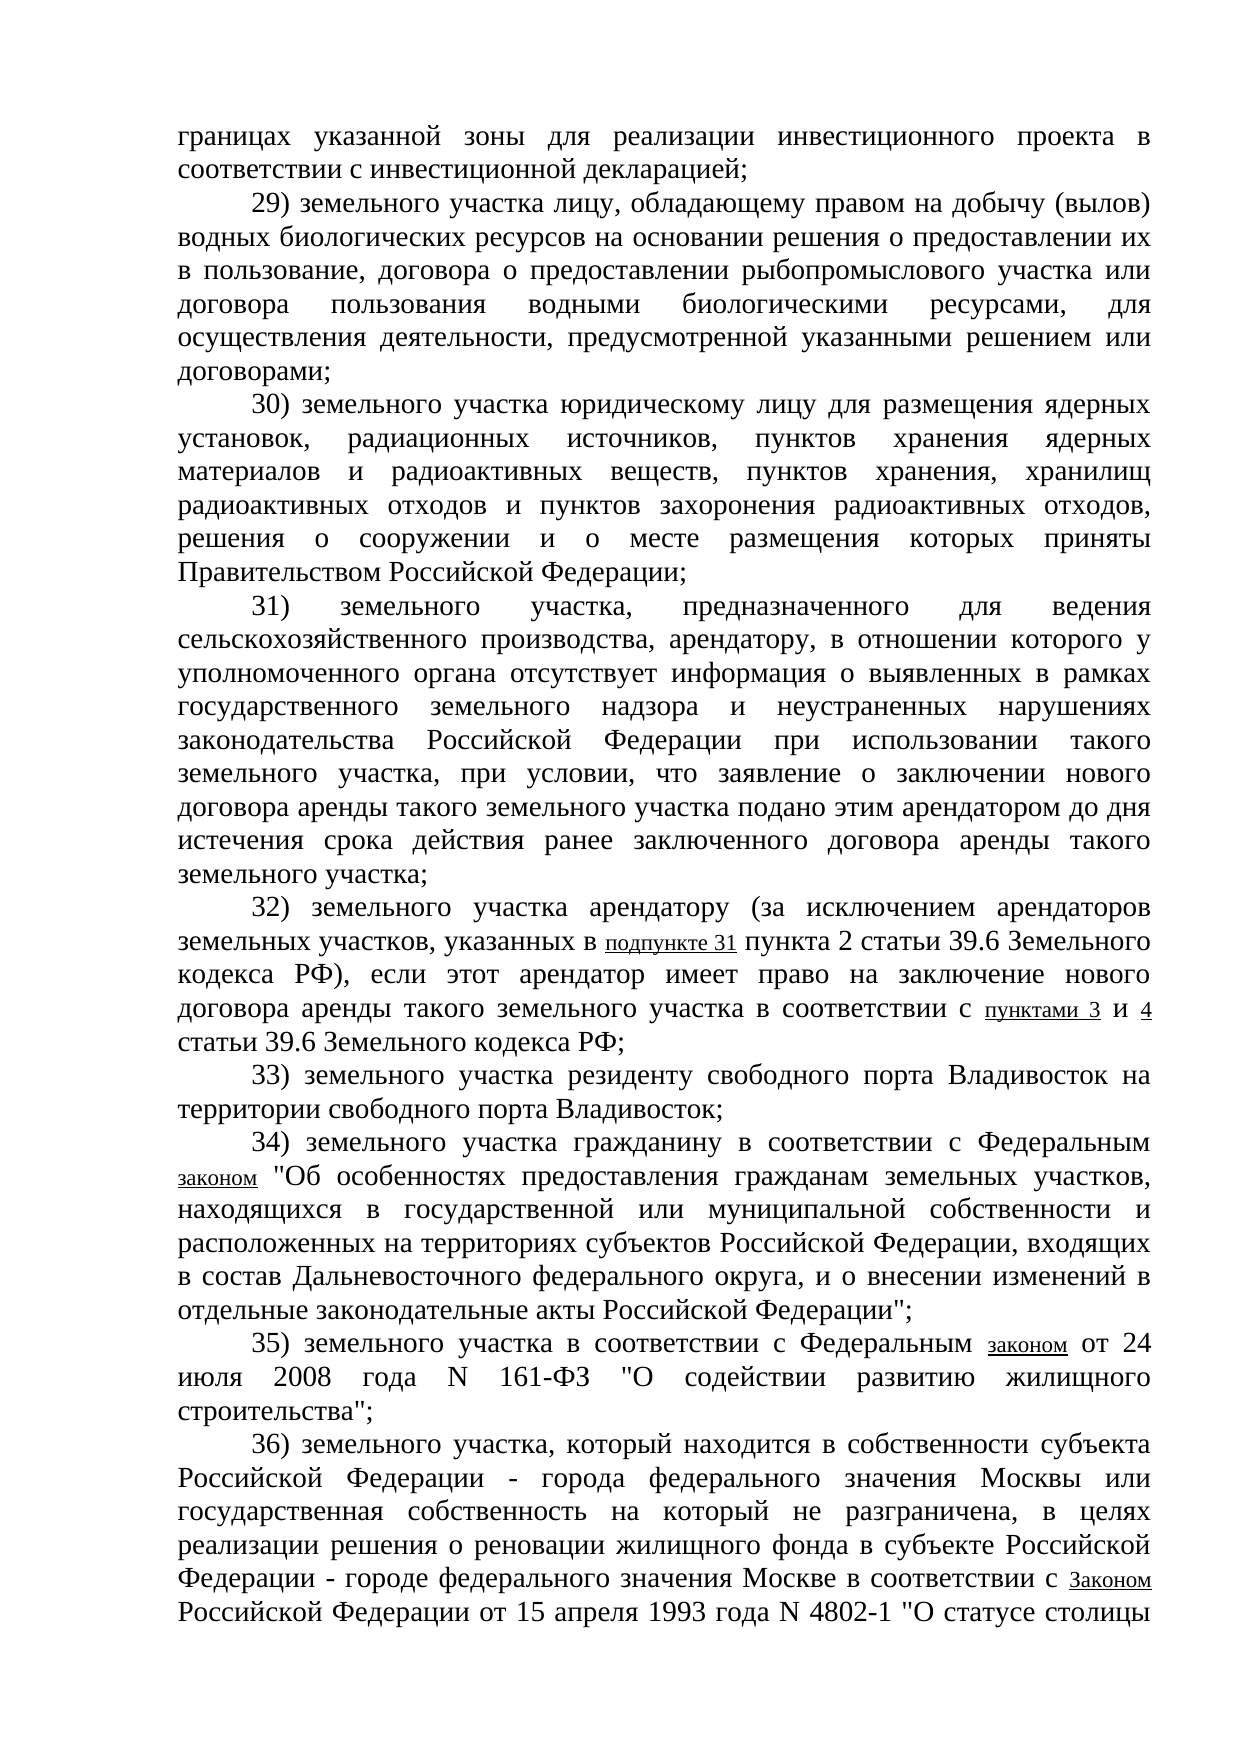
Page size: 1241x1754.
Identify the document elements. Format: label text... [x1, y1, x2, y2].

text 32) земельного участка арендатору (за исключением арендаторов земельных участков, указанных в подпункте 31 пункта 2 статьи 39.6 Земельного кодекса РФ), если этот арендатор имеет право на заключение нового договора аренды такого земельного участка в соответствии с пунктами 3 и 4 статьи 39.6 Земельного кодекса РФ; [177, 889, 1152, 1057]
text 31) земельного участка, предназначенного для ведения сельскохозяйственного производства, арендатору, в отношении которого у уполномоченного органа отсутствует информация о выявленных в рамках государственного земельного надзора и неустраненных нарушениях законодательства Российской Федерации при использовании такого земельного участка, при условии, что заявление о заключении нового договора аренды такого земельного участка подано этим арендатором до дня истечения срока действия ранее заключенного договора аренды такого земельного участка; [177, 588, 1152, 889]
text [177, 118, 1152, 185]
text 35) земельного участка в соответствии с Федеральным законом от 24 июля 2008 года N 161-ФЗ "О содействии развитию жилищного строительства"; [177, 1326, 1152, 1426]
text 30) земельного участка юридическому лицу для размещения ядерных установок, радиационных источников, пунктов хранения ядерных материалов и радиоактивных веществ, пунктов хранения, хранилищ радиоактивных отходов и пунктов захоронения радиоактивных отходов, решения о сооружении и о месте размещения которых приняты Правительством Российской Федерации; [177, 386, 1152, 588]
text 33) земельного участка резиденту свободного порта Владивосток на территории свободного порта Владивосток; [177, 1057, 1152, 1124]
text 34) земельного участка гражданину в соответствии с Федеральным законом "Об особенностях предоставления гражданам земельных участков, находящихся в государственной или муниципальной собственности и расположенных на территориях субъектов Российской Федерации, входящих в состав Дальневосточного федерального округа, и о внесении изменений в отдельные законодательные акты Российской Федерации"; [177, 1124, 1152, 1326]
text 29) земельного участка лицу, обладающему правом на добычу (вылов) водных биологических ресурсов на основании решения о предоставлении их в пользование, договора о предоставлении рыбопромыслового участка или договора пользования водными биологическими ресурсами, для осуществления деятельности, предусмотренной указанными решением или договорами; [177, 185, 1152, 386]
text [177, 1426, 1152, 1627]
